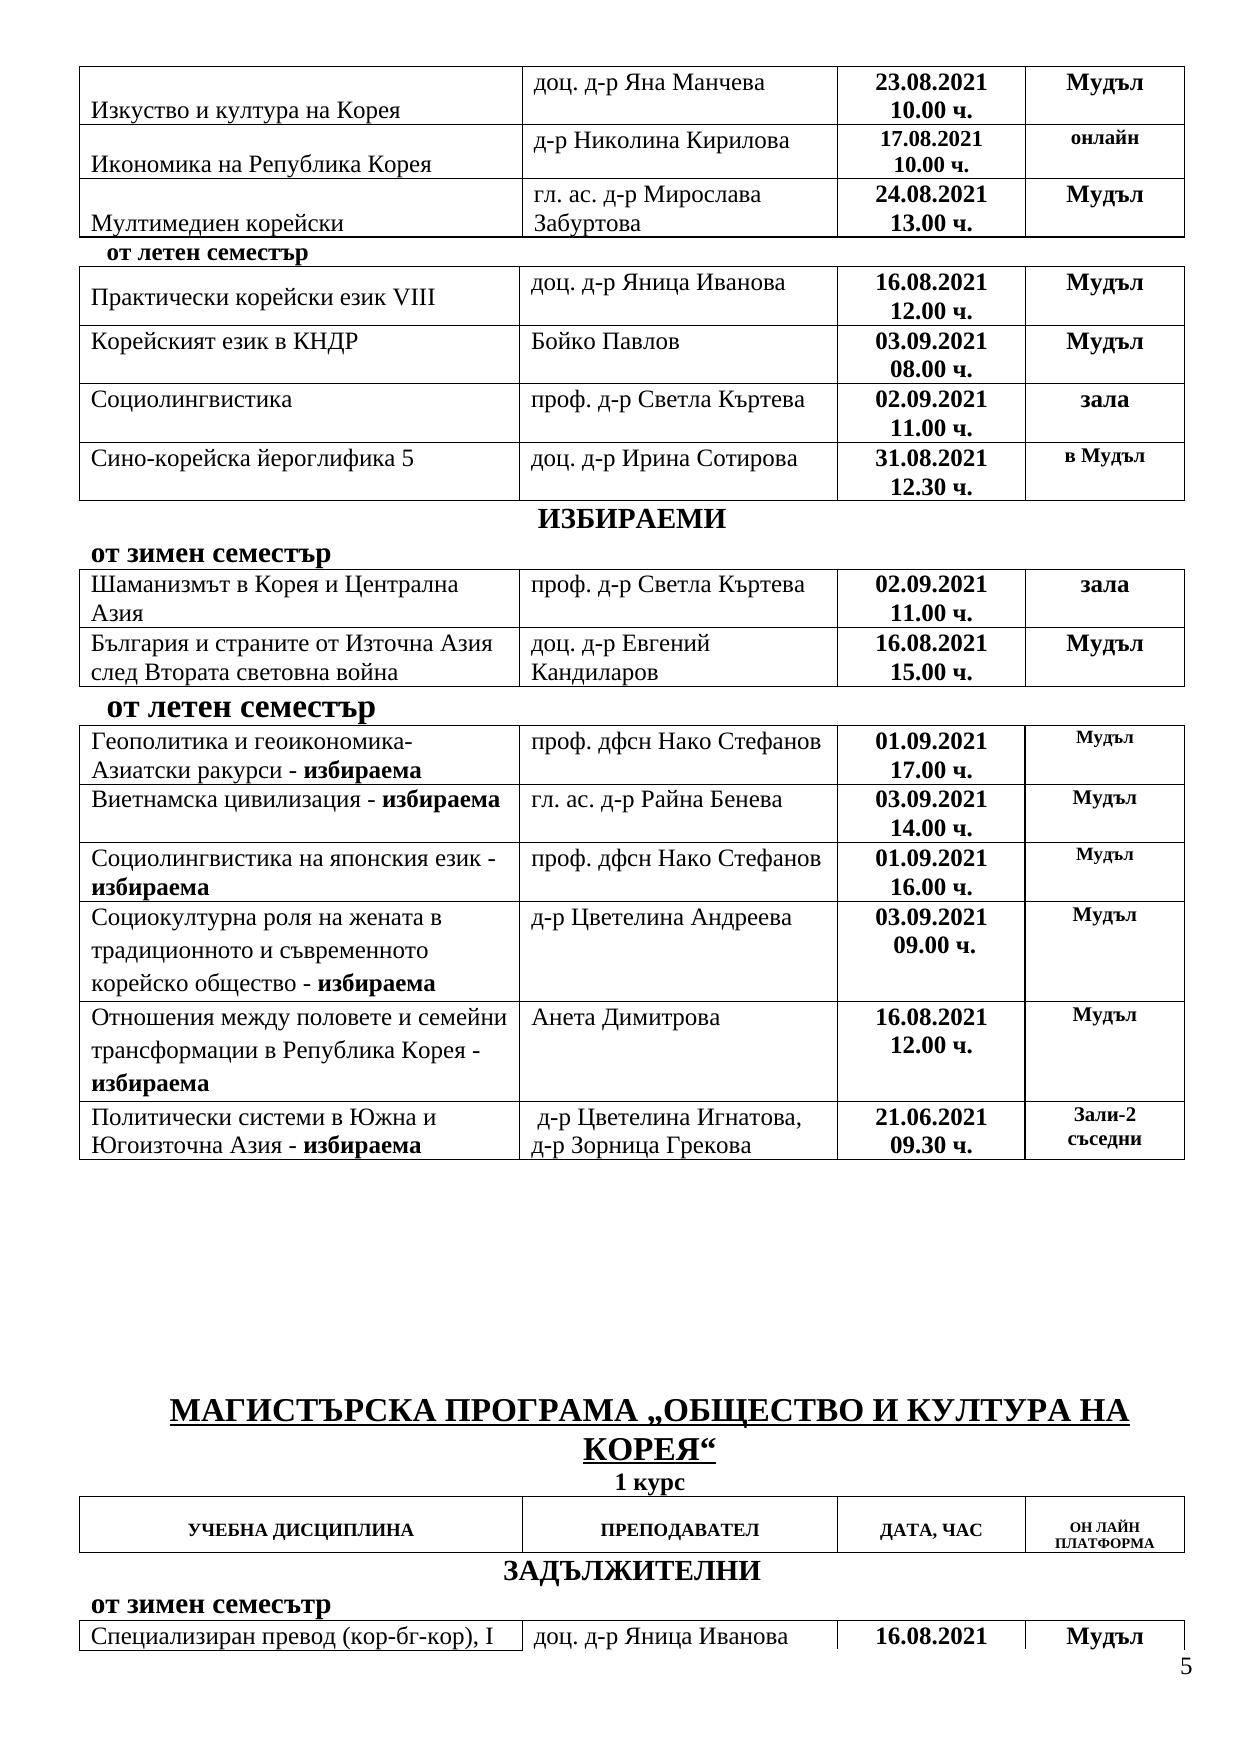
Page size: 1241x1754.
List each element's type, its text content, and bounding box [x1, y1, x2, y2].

table_header 16.08.2021 12.00 ч. [838, 267, 1025, 325]
text от летен семестър [106, 237, 1193, 266]
table_header проф. дфсн Нако Стефанов [520, 726, 837, 783]
table_cell Мудъл [1026, 1002, 1184, 1101]
table_cell Политически системи в Южна и Югоизточна Азия - избираема [80, 1102, 519, 1159]
table_cell проф. д-р Светла Къртева [520, 570, 837, 627]
table_cell 01.09.2021 16.00 ч. [838, 843, 1024, 901]
table_cell 21.06.2021 09.30 ч. [838, 1102, 1024, 1159]
table_header УЧЕБНА ДИСЦИПЛИНА [80, 1497, 522, 1552]
table_cell доц. д-р Ирина Сотирова [520, 443, 837, 500]
table_cell д-р Цветелина Игнатова, д-р Зорница Грекова [520, 1102, 837, 1159]
table_cell гл. ас. д-р Мирослава Забуртова [523, 179, 837, 236]
table_cell Социолингвистика [80, 384, 519, 442]
table_cell Мудъл [1026, 179, 1184, 236]
table_header Геополитика и геоикономика-Азиатски ракурси - избираема [80, 726, 519, 783]
table_cell Шаманизмът в Корея и Централна Азия [80, 570, 519, 627]
text МАГИСТЪРСКА ПРОГРАМА „ОБЩЕСТВО И КУЛТУРА НА КОРЕЯ“ [106, 1390, 1193, 1467]
table_cell зала [1026, 570, 1184, 627]
table_cell Анета Димитрова [520, 1002, 837, 1101]
table_cell зала [1026, 384, 1184, 442]
table_cell България и страните от Източна Азия след Втората световна война [80, 628, 519, 686]
table_header Мудъл [1026, 267, 1184, 325]
table_cell Мудъл [1026, 628, 1184, 686]
table_cell 03.09.2021 14.00 ч. [838, 785, 1024, 842]
table_header доц. д-р Яница Иванова [520, 267, 837, 325]
table_header ДАТА, ЧАС [838, 1497, 1025, 1552]
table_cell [523, 1621, 837, 1650]
table_cell онлайн [1026, 125, 1184, 178]
table_header Мудъл [1026, 726, 1184, 783]
table_cell 16.08.2021 15.00 ч. [838, 628, 1025, 686]
table_cell Мудъл [1025, 1621, 1184, 1650]
table_cell Социокултурна роля на жената в традиционното и съвременното корейско общество - избираема [80, 902, 519, 1001]
table_cell ИЗБИРАЕМИ от зимен семестър [79, 501, 1184, 568]
table_header Практически корейски език VIII [80, 267, 519, 325]
table_cell проф. дфсн Нако Стефанов [520, 843, 837, 901]
table_cell Социолингвистика на японския език - избираема [80, 843, 519, 901]
table_cell 03.09.2021 09.00 ч. [838, 902, 1024, 1001]
table_cell 23.08.2021 10.00 ч. [838, 67, 1025, 124]
table_cell Изкуство и култура на Корея [80, 67, 522, 124]
table_cell Мултимедиен корейски [80, 179, 522, 236]
table_cell Мудъл [1026, 843, 1184, 901]
table_cell Мудъл [1026, 326, 1184, 383]
table_cell Зали-2 съседни [1026, 1102, 1184, 1159]
table_cell 16.08.2021 15.00 ч. [838, 1621, 1025, 1650]
text 1 курс [106, 1467, 1193, 1496]
table_cell доц. д-р Яна Манчева [523, 67, 837, 124]
table_cell 02.09.2021 11.00 ч. [838, 384, 1025, 442]
table_header ПРЕПОДАВАТЕЛ [523, 1497, 837, 1552]
table_cell Сино-корейска йероглифика 5 [80, 443, 519, 500]
table_cell проф. д-р Светла Къртева [520, 384, 837, 442]
table_cell Виетнамска цивилизация - избираема [80, 785, 519, 842]
table_cell д-р Цветелина Андреева [520, 902, 837, 1001]
table_cell 31.08.2021 12.30 ч. [838, 443, 1025, 500]
table_cell Бойко Павлов [520, 326, 837, 383]
table_cell 24.08.2021 13.00 ч. [838, 179, 1025, 236]
table_cell доц. д-р Евгений Кандиларов [520, 628, 837, 686]
table_cell Отношения между половете и семейни трансформации в Република Корея - избираема [80, 1002, 519, 1101]
table_header 01.09.2021 17.00 ч. [838, 726, 1024, 783]
table_cell ЗАДЪЛЖИТЕЛНИ от зимен семесътр [79, 1553, 1184, 1620]
table_cell гл. ас. д-р Райна Бенева [520, 785, 837, 842]
table_cell 03.09.2021 08.00 ч. [838, 326, 1025, 383]
table_cell 16.08.2021 12.00 ч. [838, 1002, 1024, 1101]
table_cell Мудъл [1026, 902, 1184, 1001]
table_cell Мудъл [1026, 785, 1184, 842]
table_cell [80, 1621, 522, 1650]
table_cell Корейският език в КНДР [80, 326, 519, 383]
table_cell 02.09.2021 11.00 ч. [838, 570, 1025, 627]
table_cell д-р Николина Кирилова [523, 125, 837, 178]
table_cell Мудъл [1026, 67, 1184, 124]
table_cell в Мудъл [1026, 443, 1184, 500]
table_header ОН ЛАЙН ПЛАТФОРМА [1026, 1497, 1184, 1552]
text от летен семестър [106, 687, 1193, 725]
table_cell Икономика на Република Корея [80, 125, 522, 178]
table_cell 17.08.2021 10.00 ч. [838, 125, 1025, 178]
